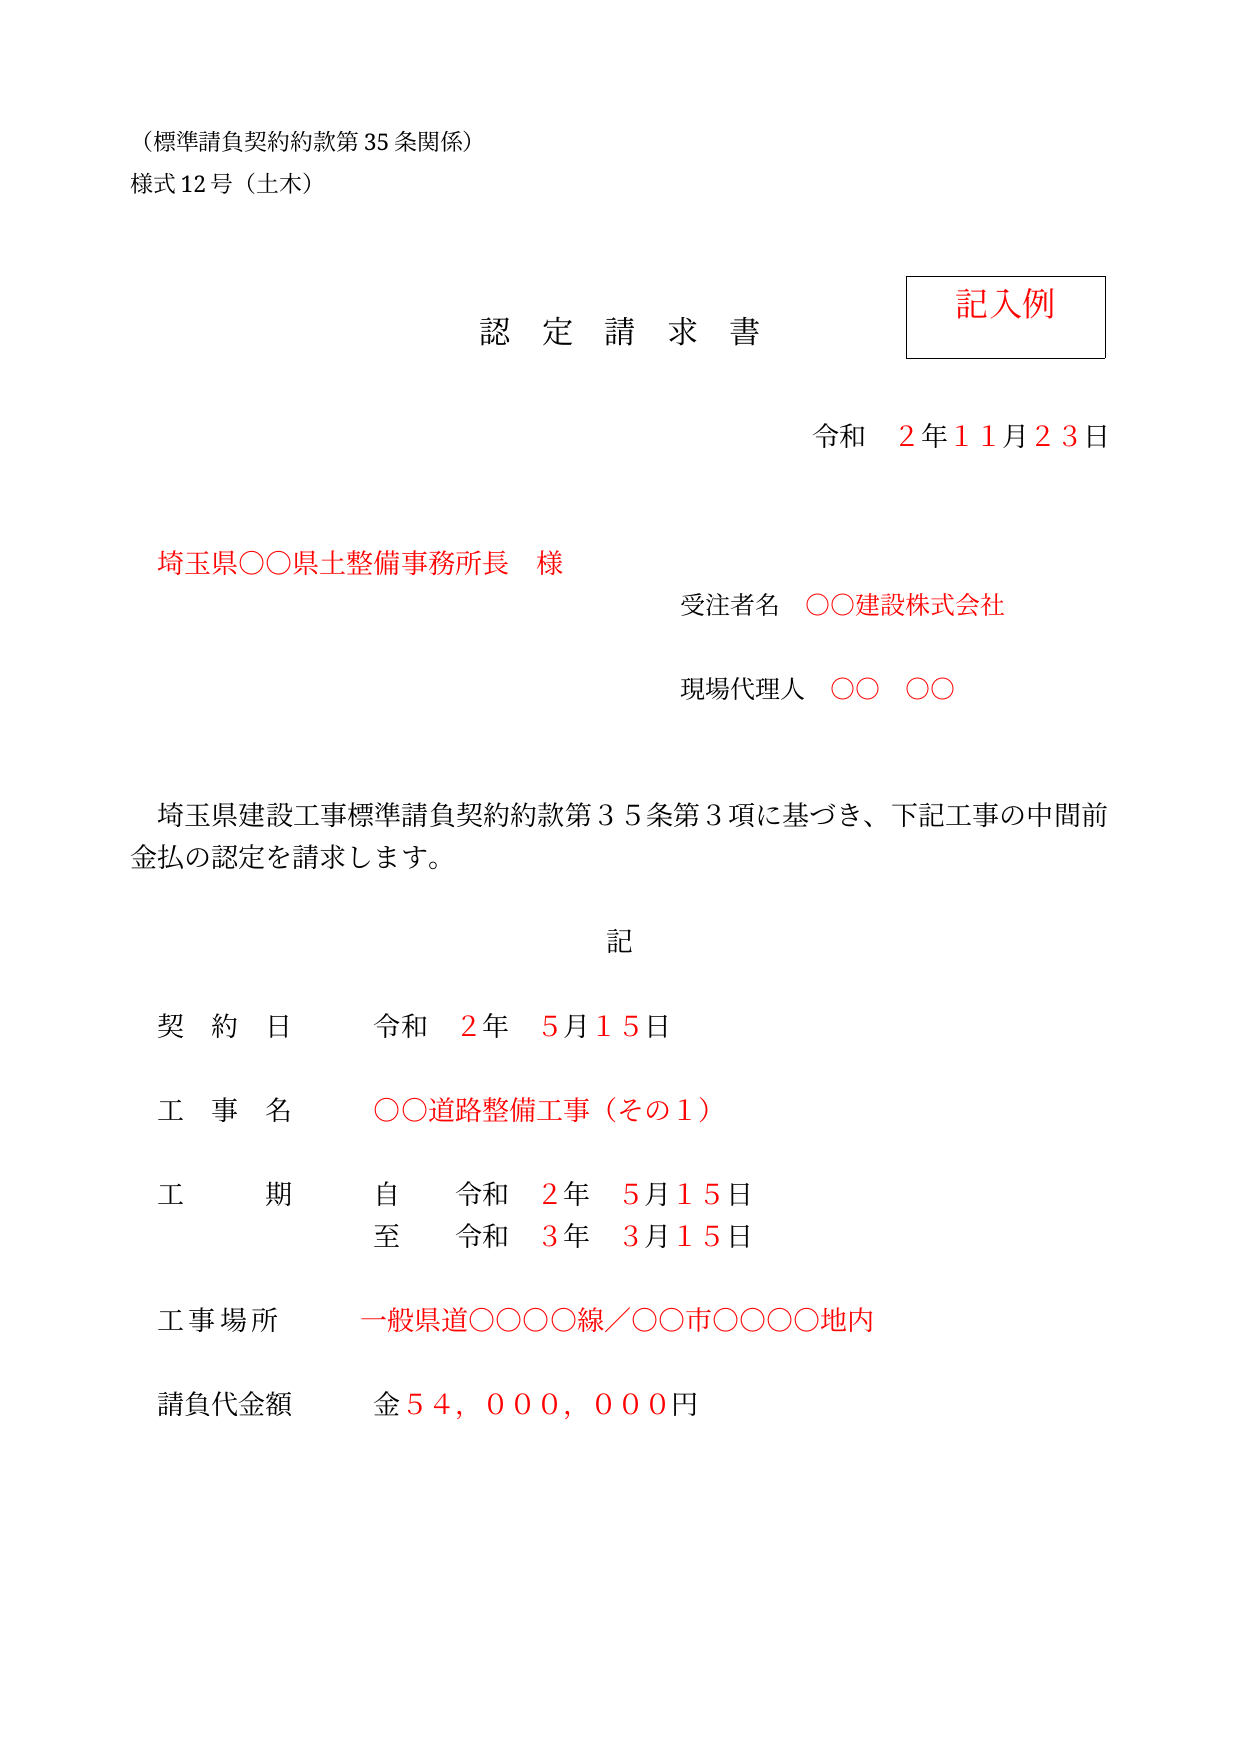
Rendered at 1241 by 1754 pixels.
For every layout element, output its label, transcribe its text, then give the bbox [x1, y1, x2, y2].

text 記 [130, 919, 1110, 961]
text （標準請負契約約款第35条関係） [130, 119, 1110, 162]
text 令和 ２年１１月２３日 [130, 414, 1110, 456]
text 埼玉県○○県土整備事務所長 様 [130, 540, 1110, 582]
text 工 期 自 令和 ２年 ５月１５日 [130, 1172, 1087, 1214]
text 様式12号（土木） [130, 162, 1110, 204]
text 受注者名 ○○建設株式会社 [130, 582, 1110, 624]
text 埼玉県建設工事標準請負契約約款第３５条第３項に基づき、下記工事の中間前金払の認定を請求します。 [130, 793, 1110, 877]
text 請負代金額 金５４，０００，０００円 [130, 1382, 1087, 1424]
text 認 定 請 求 書 [130, 288, 1110, 372]
text 現場代理人 ○○ ○○ [130, 667, 1110, 709]
text 至 令和 ３年 ３月１５日 [130, 1214, 1087, 1256]
text 契 約 日 令和 ２年 ５月１５日 [130, 1003, 1087, 1045]
text 工事場所 一般県道○○○○線／○○市○○○○地内 [130, 1298, 1087, 1340]
text 工 事 名 ○○道路整備工事（その１） [130, 1087, 1087, 1129]
